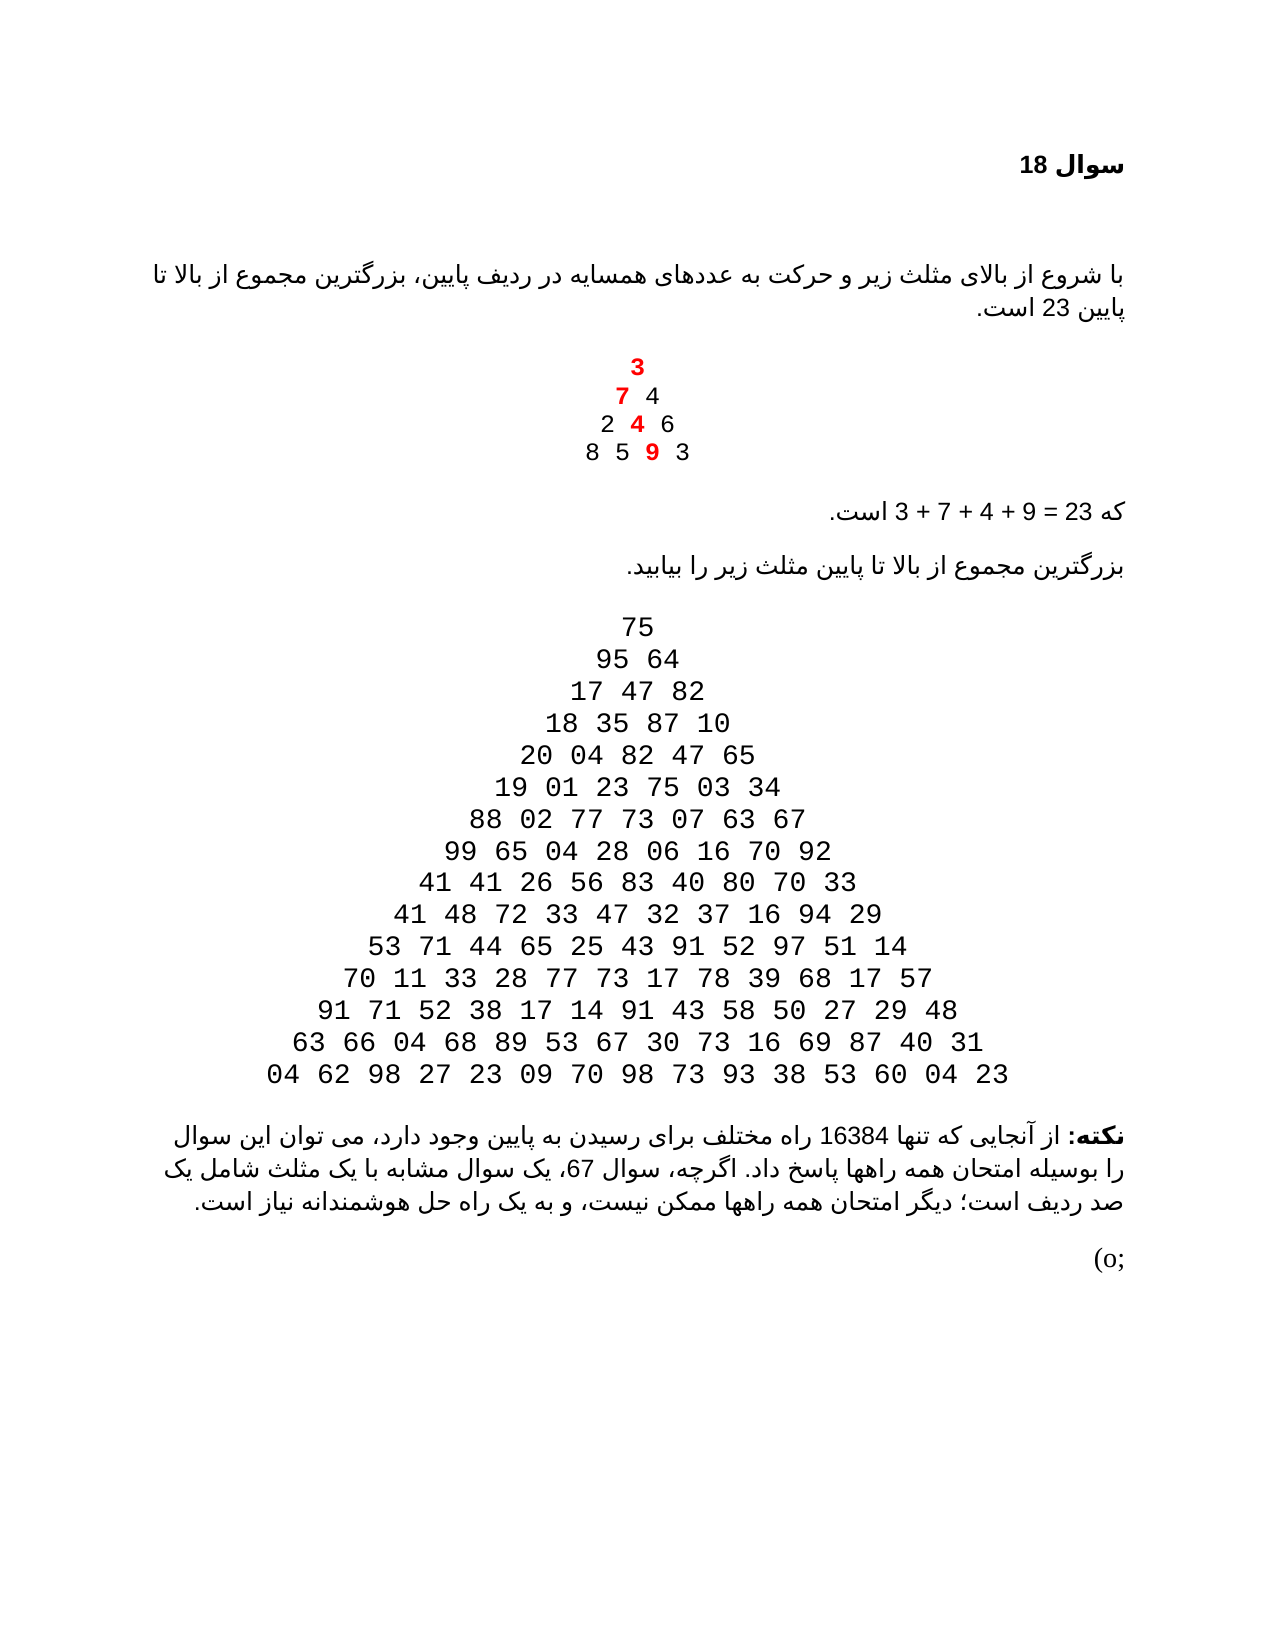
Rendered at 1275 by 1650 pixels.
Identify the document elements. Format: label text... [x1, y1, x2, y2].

text 3 7 4 2 4 6 8 5 9 3 [150, 355, 1125, 468]
text با شروع از بالای مثلث زیر و حرکت به عددهای همسایه در ردیف پایین، بزرگترین مجموع از بالا تا پایین 23 است. [150, 260, 1125, 321]
text بزرگترین مجموع از بالا تا پایین مثلث زیر را بیابید. [150, 551, 1125, 580]
text سوال 18 [150, 150, 1125, 179]
text 75 95 64 17 47 82 18 35 87 10 20 04 82 47 65 19 01 23 75 03 34 88 02 77 73 07 63 67 99 65 04 28 06 16 70 92 41 41 26 56 83 40 80 70 33 41 48 72 33 47 32 37 16 94 29 53 71 44 65 25 43 91 52 97 51 14 70 11 33 28 77 73 17 78 39 68 17 57 91 71 52 38 17 14 91 43 58 50 27 29 48 63 66 04 68 89 53 67 30 73 16 69 87 40 31 04 62 98 27 23 09 70 98 73 93 38 53 60 04 23 [150, 613, 1125, 1092]
text نکته: از آنجایی که تنها 16384 راه مختلف برای رسیدن به پایین وجود دارد، می توان این سوال را بوسیله امتحان همه راهها پاسخ داد. اگرچه، سوال 67، یک سوال مشابه با یک مثلث شامل یک صد ردیف است؛ دیگر امتحان همه راهها ممکن نیست، و به یک راه حل هوشمندانه نیاز است. [150, 1121, 1125, 1216]
text که 23 = 9 + 4 + 7 + 3 است. [150, 497, 1125, 526]
text ;o) [150, 1241, 1125, 1273]
